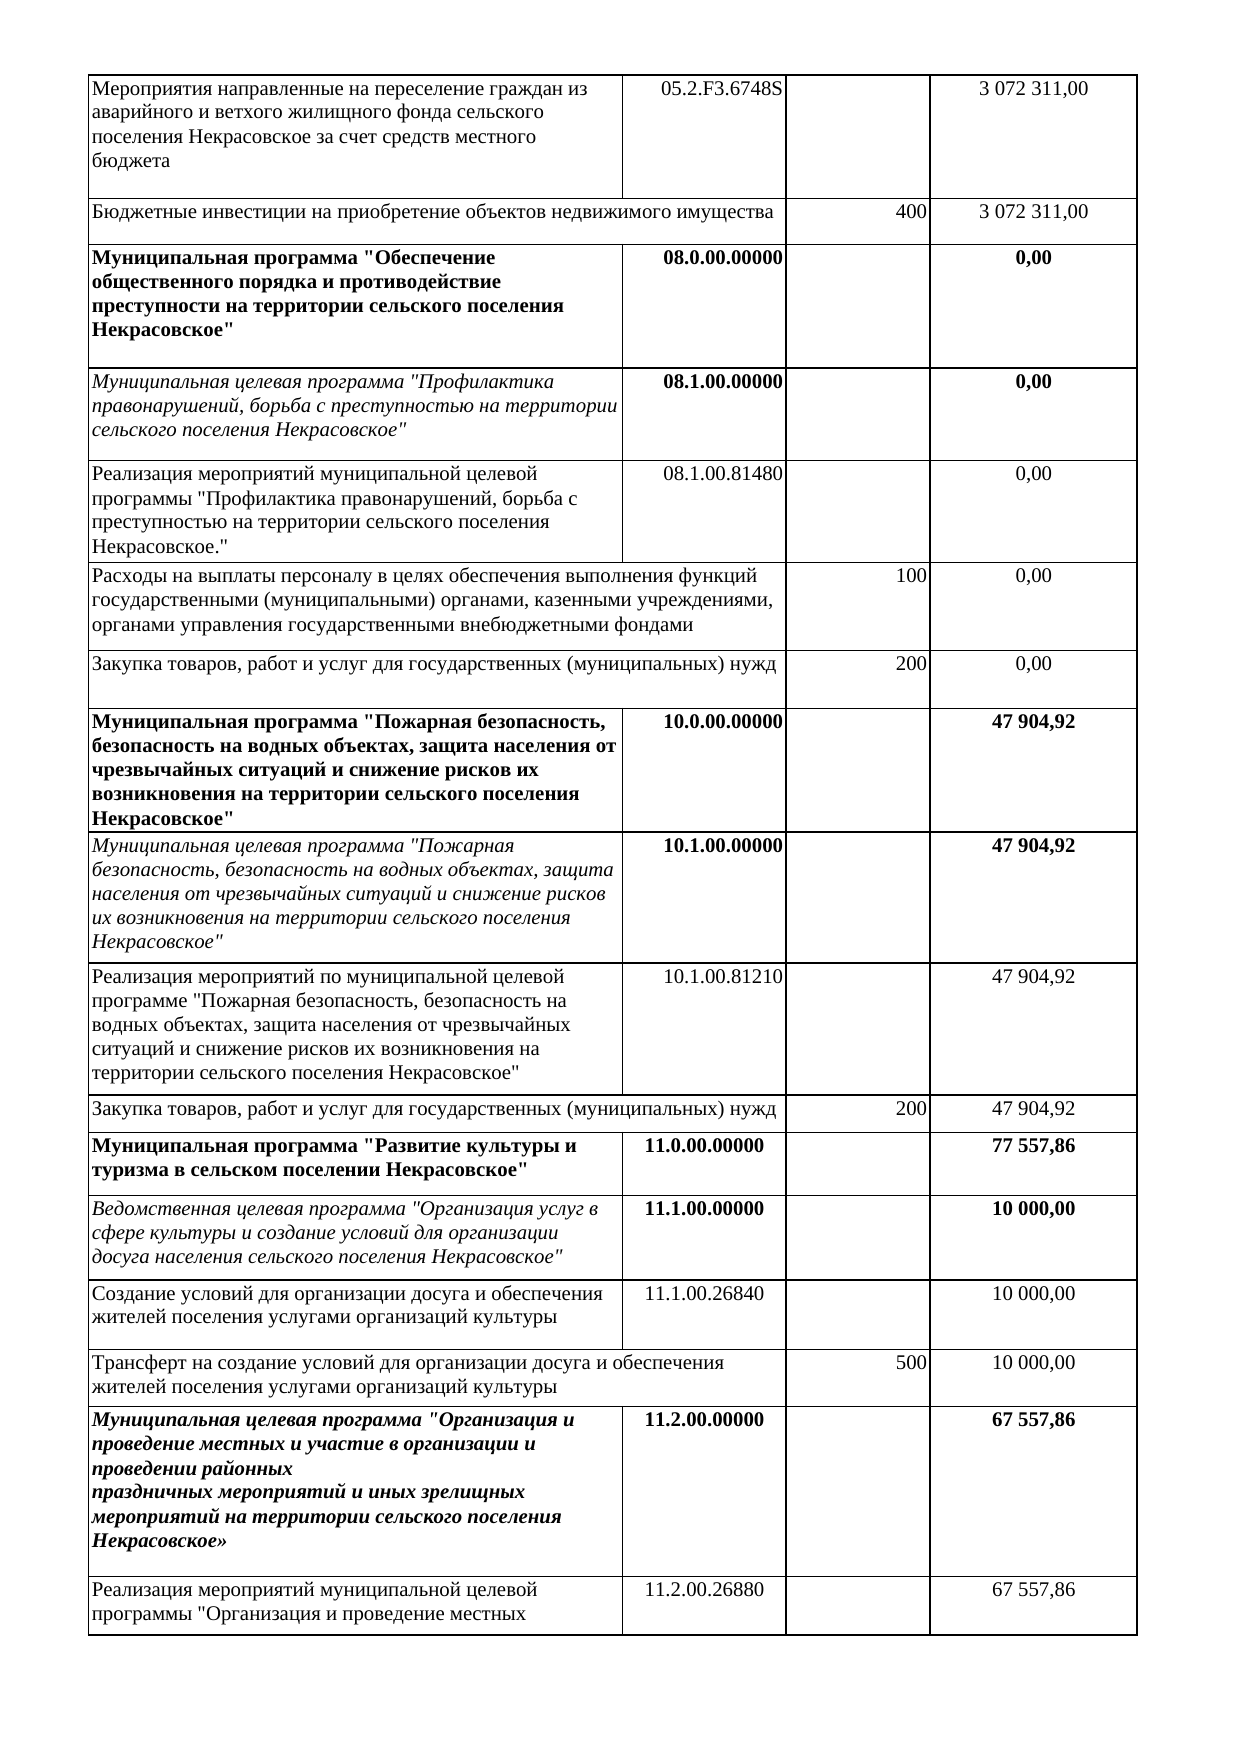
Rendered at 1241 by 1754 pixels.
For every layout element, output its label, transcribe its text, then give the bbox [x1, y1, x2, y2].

table_cell 11.2.00.00000 [623, 1407, 785, 1576]
table_cell Реализация мероприятий муниципальной целевой программы "Профилактика правонарушений, борьба с преступностью на территории сельского поселения Некрасовское." [89, 461, 622, 562]
table_cell Создание условий для организации досуга и обеспечения жителей поселения услугами организаций культуры [89, 1281, 622, 1348]
table_cell 47 904,92 [931, 1096, 1136, 1132]
table_cell [787, 1281, 929, 1348]
table_cell 0,00 [931, 461, 1136, 562]
table_cell [787, 964, 929, 1094]
table_cell 10 000,00 [931, 1350, 1136, 1406]
table_cell 11.0.00.00000 [623, 1133, 785, 1195]
table_cell 05.2.F3.6748S [623, 76, 785, 198]
table_cell 11.1.00.26840 [623, 1281, 785, 1348]
table_cell 67 557,86 [931, 1577, 1136, 1634]
table_cell 67 557,86 [931, 1407, 1136, 1576]
table_cell 0,00 [931, 651, 1136, 708]
table_cell 10.0.00.00000 [623, 709, 785, 831]
table_cell [787, 1577, 929, 1634]
table_cell 3 072 311,00 [931, 199, 1136, 243]
table_cell [787, 1133, 929, 1195]
table_cell 08.0.00.00000 [623, 245, 785, 367]
table_cell 10 000,00 [931, 1281, 1136, 1348]
table_cell [787, 76, 929, 198]
table_cell [787, 833, 929, 962]
table_cell Трансферт на создание условий для организации досуга и обеспечения жителей поселения услугами организаций культуры [89, 1350, 785, 1406]
table_cell 500 [787, 1350, 929, 1406]
table_cell 10 000,00 [931, 1196, 1136, 1279]
table_cell 47 904,92 [931, 709, 1136, 831]
table_cell [787, 369, 929, 460]
table_cell 47 904,92 [931, 833, 1136, 962]
table_cell 200 [787, 1096, 929, 1132]
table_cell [89, 1577, 622, 1634]
table_cell 200 [787, 651, 929, 708]
table_cell Закупка товаров, работ и услуг для государственных (муниципальных) нужд [89, 651, 785, 708]
table_cell Расходы на выплаты персоналу в целях обеспечения выполнения функций государственными (муниципальными) органами, казенными учреждениями, органами управления государственными внебюджетными фондами [89, 563, 785, 649]
table_cell Муниципальная программа "Пожарная безопасность, безопасность на водных объектах, защита населения от чрезвычайных ситуаций и снижение рисков их возникновения на территории сельского поселения Некрасовское" [89, 709, 622, 831]
table_cell 08.1.00.81480 [623, 461, 785, 562]
table_cell [787, 245, 929, 367]
table_cell [787, 1407, 929, 1576]
table_cell 100 [787, 563, 929, 649]
table_cell 10.1.00.00000 [623, 833, 785, 962]
table_cell 400 [787, 199, 929, 243]
table_cell 47 904,92 [931, 964, 1136, 1094]
table_cell [787, 1196, 929, 1279]
table_cell 11.1.00.00000 [623, 1196, 785, 1279]
table_cell 77 557,86 [931, 1133, 1136, 1195]
table_cell [787, 461, 929, 562]
table_cell 11.2.00.26880 [623, 1577, 785, 1634]
table_cell 3 072 311,00 [931, 76, 1136, 198]
table_cell Бюджетные инвестиции на приобретение объектов недвижимого имущества [89, 199, 785, 243]
table_cell Реализация мероприятий по муниципальной целевой программе "Пожарная безопасность, безопасность на водных объектах, защита населения от чрезвычайных ситуаций и снижение рисков их возникновения на территории сельского поселения Некрасовское" [89, 964, 622, 1094]
table_cell 0,00 [931, 563, 1136, 649]
table_cell 08.1.00.00000 [623, 369, 785, 460]
table_cell Муниципальная целевая программа "Профилактика правонарушений, борьба с преступностью на территории сельского поселения Некрасовское" [89, 369, 622, 460]
table_cell Закупка товаров, работ и услуг для государственных (муниципальных) нужд [89, 1096, 785, 1132]
table_cell 10.1.00.81210 [623, 964, 785, 1094]
table_cell Муниципальная целевая программа "Пожарная безопасность, безопасность на водных объектах, защита населения от чрезвычайных ситуаций и снижение рисков их возникновения на территории сельского поселения Некрасовское" [89, 833, 622, 962]
table_cell Муниципальная программа "Обеспечение общественного порядка и противодействие преступности на территории сельского поселения Некрасовское" [89, 245, 622, 367]
table_cell Муниципальная целевая программа "Организация и проведение местных и участие в организации и проведении районных праздничных мероприятий и иных зрелищных мероприятий на территории сельского поселения Некрасовское» [89, 1407, 622, 1576]
table_cell Мероприятия направленные на переселение граждан из аварийного и ветхого жилищного фонда сельского поселения Некрасовское за счет средств местного бюджета [89, 76, 622, 198]
table_cell Ведомственная целевая программа "Организация услуг в сфере культуры и создание условий для организации досуга населения сельского поселения Некрасовское" [89, 1196, 622, 1279]
table_cell [787, 709, 929, 831]
table_cell 0,00 [931, 369, 1136, 460]
table_cell 0,00 [931, 245, 1136, 367]
table_cell Муниципальная программа "Развитие культуры и туризма в сельском поселении Некрасовское" [89, 1133, 622, 1195]
